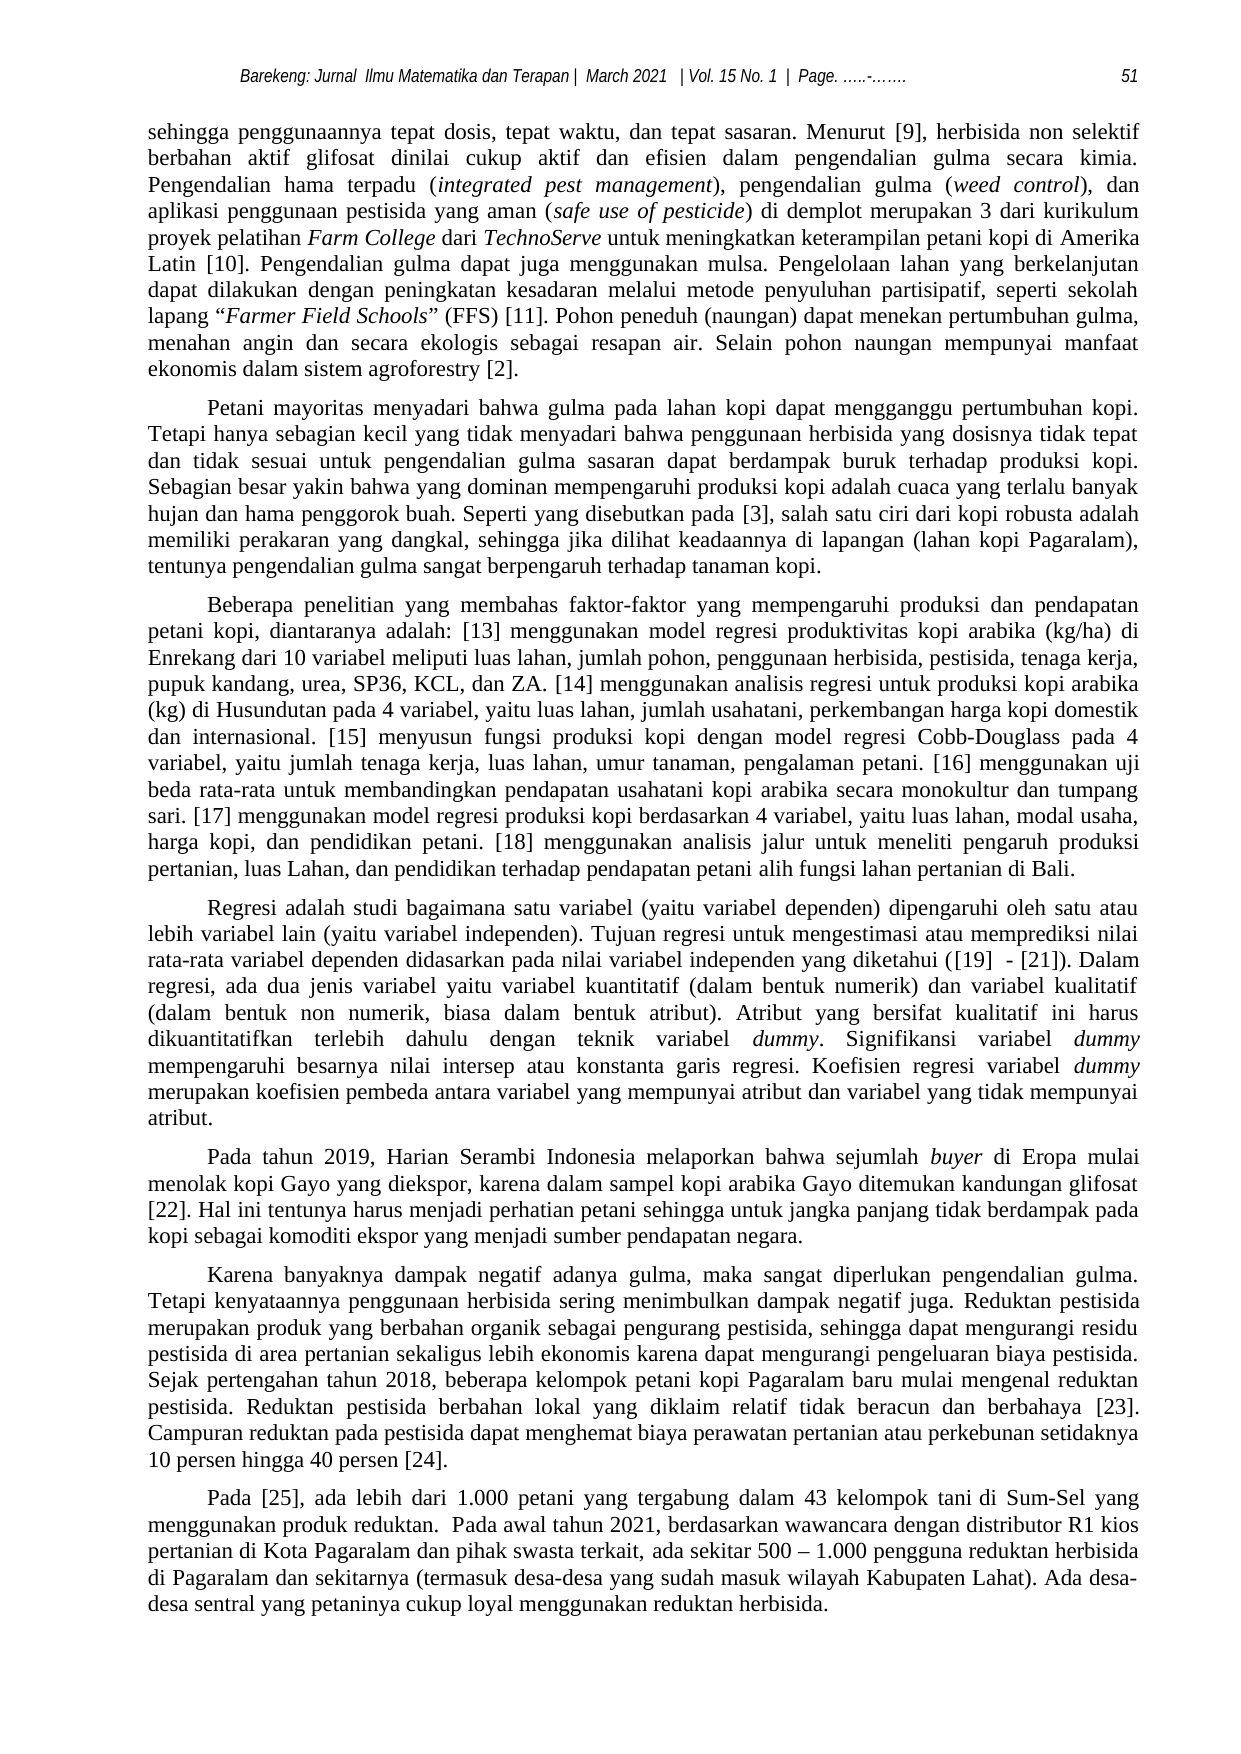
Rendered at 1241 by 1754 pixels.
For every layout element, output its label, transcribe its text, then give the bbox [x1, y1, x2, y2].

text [148, 118, 1140, 382]
text Regresi adalah studi bagaimana satu variabel (yaitu variabel dependen) dipengaruhi oleh satu atau lebih variabel lain (yaitu variabel independen). Tujuan regresi untuk mengestimasi atau memprediksi nilai rata-rata variabel dependen didasarkan pada nilai variabel independen yang diketahui ([19] - [21]). Dalam regresi, ada dua jenis variabel yaitu variabel kuantitatif (dalam bentuk numerik) dan variabel kualitatif (dalam bentuk non numerik, biasa dalam bentuk atribut). Atribut yang bersifat kualitatif ini harus dikuantitatifkan terlebih dahulu dengan teknik variabel dummy. Signifikansi variabel dummy mempengaruhi besarnya nilai intersep atau konstanta garis regresi. Koefisien regresi variabel dummy merupakan koefisien pembeda antara variabel yang mempunyai atribut dan variabel yang tidak mempunyai atribut. [148, 893, 1140, 1131]
text Pada tahun 2019, Harian Serambi Indonesia melaporkan bahwa sejumlah buyer di Eropa mulai menolak kopi Gayo yang diekspor, karena dalam sampel kopi arabika Gayo ditemukan kandungan glifosat [22]. Hal ini tentunya harus menjadi perhatian petani sehingga untuk jangka panjang tidak berdampak pada kopi sebagai komoditi ekspor yang menjadi sumber pendapatan negara. [148, 1143, 1140, 1249]
text Karena banyaknya dampak negatif adanya gulma, maka sangat diperlukan pengendalian gulma. Tetapi kenyataannya penggunaan herbisida sering menimbulkan dampak negatif juga. Reduktan pestisida merupakan produk yang berbahan organik sebagai pengurang pestisida, sehingga dapat mengurangi residu pestisida di area pertanian sekaligus lebih ekonomis karena dapat mengurangi pengeluaran biaya pestisida. Sejak pertengahan tahun 2018, beberapa kelompok petani kopi Pagaralam baru mulai mengenal reduktan pestisida. Reduktan pestisida berbahan lokal yang diklaim relatif tidak beracun dan berbahaya [23]. Campuran reduktan pada pestisida dapat menghemat biaya perawatan pertanian atau perkebunan setidaknya 10 persen hingga 40 persen [24]. [148, 1367, 1140, 1472]
text Pada [25], ada lebih dari 1.000 petani yang tergabung dalam 43 kelompok tani di Sum-Sel yang menggunakan produk reduktan. Pada awal tahun 2021, berdasarkan wawancara dengan distributor R1 kios pertanian di Kota Pagaralam dan pihak swasta terkait, ada sekitar 500 – 1.000 pengguna reduktan herbisida di Pagaralam dan sekitarnya (termasuk desa-desa yang sudah masuk wilayah Kabupaten Lahat). Ada desa-desa sentral yang petaninya cukup loyal menggunakan reduktan herbisida. [148, 1484, 1140, 1616]
text Karena banyaknya dampak negatif adanya gulma, maka sangat diperlukan pengendalian gulma. Tetapi kenyataannya penggunaan herbisida sering menimbulkan dampak negatif juga. Reduktan pestisida merupakan produk yang berbahan organik sebagai pengurang pestisida, sehingga dapat mengurangi residu pestisida di area pertanian sekaligus lebih ekonomis karena dapat mengurangi pengeluaran biaya pestisida. Sejak pertengahan tahun 2018, beberapa kelompok petani kopi Pagaralam baru mulai mengenal reduktan pestisida. Reduktan pestisida berbahan lokal yang diklaim relatif tidak beracun dan berbahaya [23]. Campuran reduktan pada pestisida dapat menghemat biaya perawatan pertanian atau perkebunan setidaknya 10 persen hingga 40 persen [24]. [148, 1261, 1140, 1314]
text Beberapa penelitian yang membahas faktor-faktor yang mempengaruhi produksi dan pendapatan petani kopi, diantaranya adalah: [13] menggunakan model regresi produktivitas kopi arabika (kg/ha) di Enrekang dari 10 variabel meliputi luas lahan, jumlah pohon, penggunaan herbisida, pestisida, tenaga kerja, pupuk kandang, urea, SP36, KCL, dan ZA. [14] menggunakan analisis regresi untuk produksi kopi arabika (kg) di Husundutan pada 4 variabel, yaitu luas lahan, jumlah usahatani, perkembangan harga kopi domestik dan internasional. [15] menyusun fungsi produksi kopi dengan model regresi Cobb-Douglass pada 4 variabel, yaitu jumlah tenaga kerja, luas lahan, umur tanaman, pengalaman petani. [16] menggunakan uji beda rata-rata untuk membandingkan pendapatan usahatani kopi arabika secara monokultur dan tumpang sari. [17] menggunakan model regresi produksi kopi berdasarkan 4 variabel, yaitu luas lahan, modal usaha, harga kopi, dan pendidikan petani. [18] menggunakan analisis jalur untuk meneliti pengaruh produksi pertanian, luas Lahan, dan pendidikan terhadap pendapatan petani alih fungsi lahan pertanian di Bali. [148, 591, 1140, 881]
text Petani mayoritas menyadari bahwa gulma pada lahan kopi dapat mengganggu pertumbuhan kopi. Tetapi hanya sebagian kecil yang tidak menyadari bahwa penggunaan herbisida yang dosisnya tidak tepat dan tidak sesuai untuk pengendalian gulma sasaran dapat berdampak buruk terhadap produksi kopi. Sebagian besar yakin bahwa yang dominan mempengaruhi produksi kopi adalah cuaca yang terlalu banyak hujan dan hama penggorok buah. Seperti yang disebutkan pada [3], salah satu ciri dari kopi robusta adalah memiliki perakaran yang dangkal, sehingga jika dilihat keadaannya di lapangan (lahan kopi Pagaralam), tentunya pengendalian gulma sangat berpengaruh terhadap tanaman kopi. [148, 394, 1140, 579]
